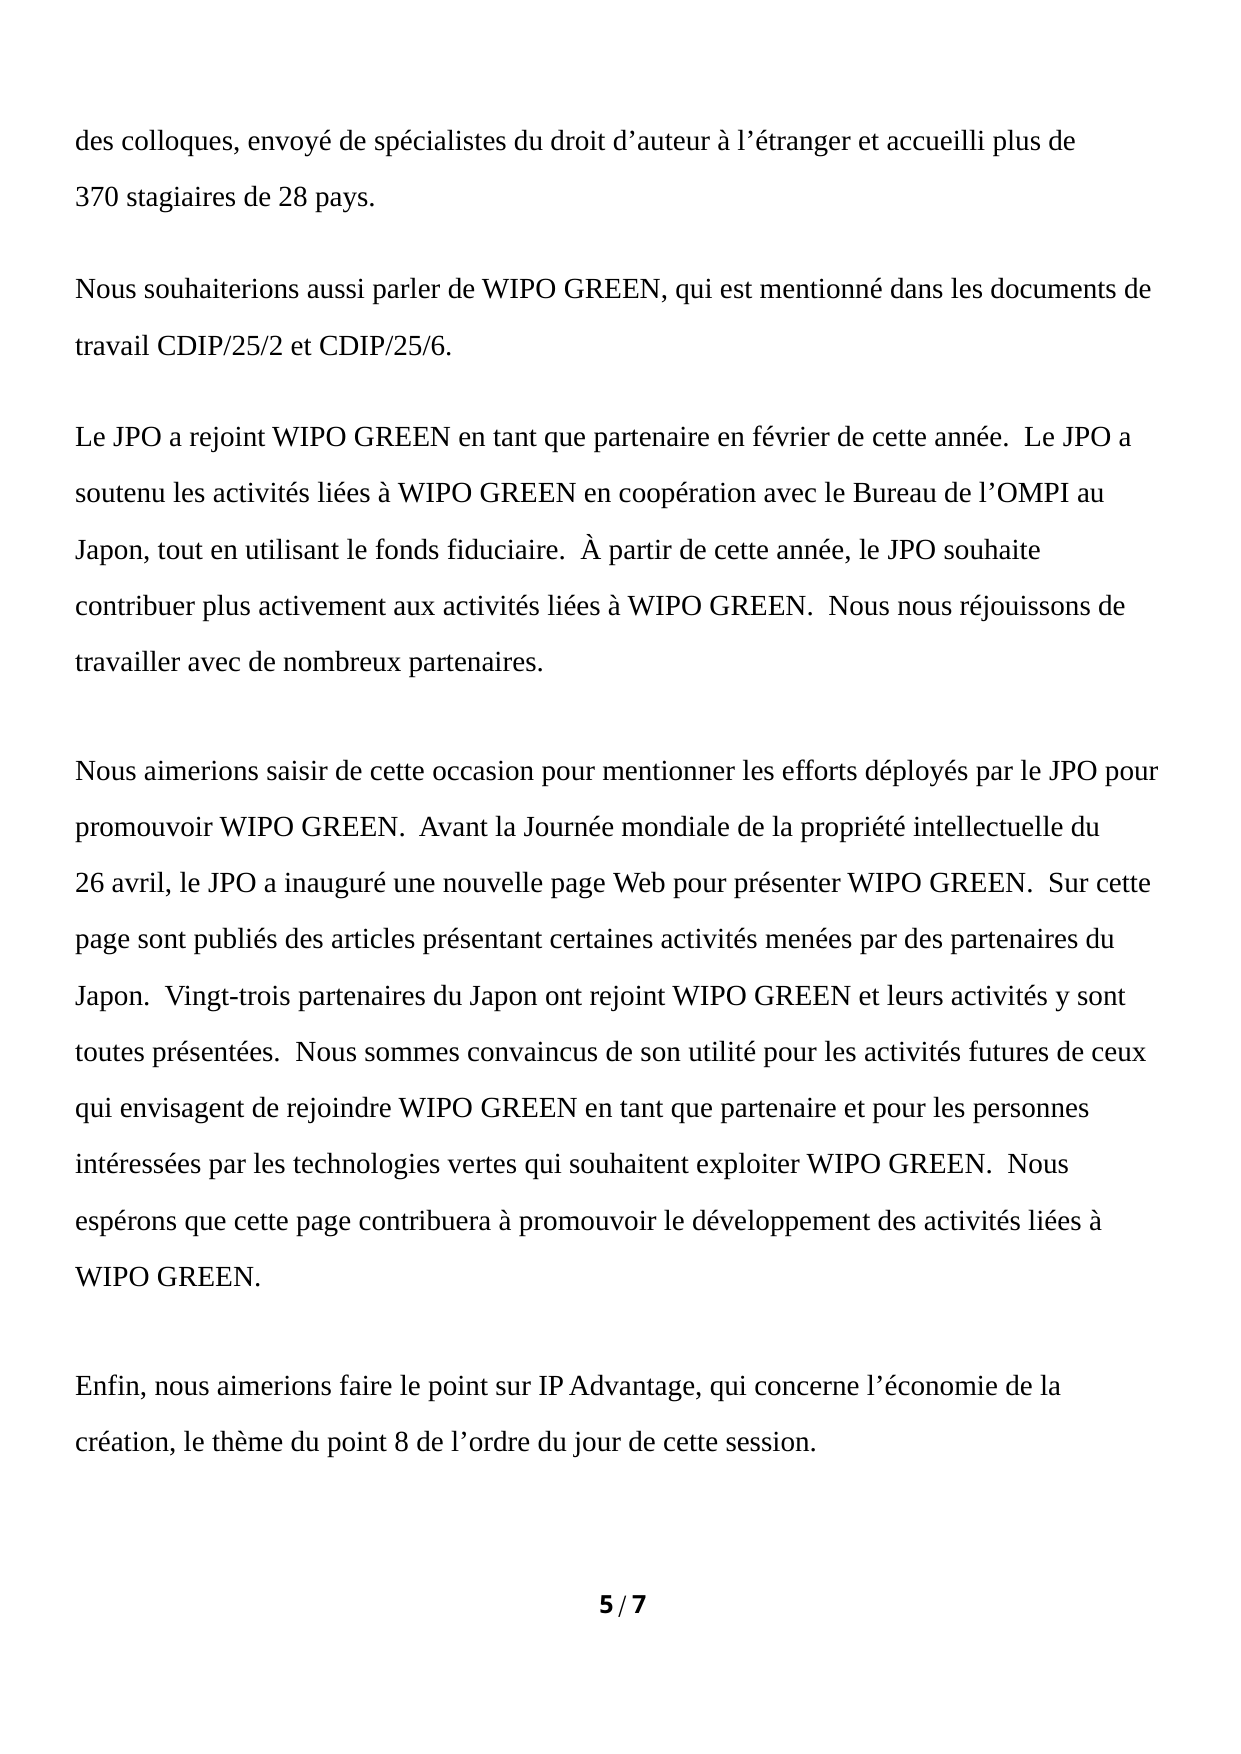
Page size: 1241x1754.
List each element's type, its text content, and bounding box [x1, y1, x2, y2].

text Nous aimerions saisir de cette occasion pour mentionner les efforts déployés par le JPO pour promouvoir WIPO GREEN. Avant la Journée mondiale de la propriété intellectuelle du 26 avril, le JPO a inauguré une nouvelle page Web pour présenter WIPO GREEN. Sur cette page sont publiés des articles présentant certaines activités menées par des partenaires du Japon. Vingt-trois partenaires du Japon ont rejoint WIPO GREEN et leurs activités y sont toutes présentées. Nous sommes convaincus de son utilité pour les activités futures de ceux qui envisagent de rejoindre WIPO GREEN en tant que partenaire et pour les personnes intéressées par les technologies vertes qui souhaitent exploiter WIPO GREEN. Nous espérons que cette page contribuera à promouvoir le développement des activités liées à WIPO GREEN. [75, 751, 1165, 1295]
text Le JPO a rejoint WIPO GREEN en tant que partenaire en février de cette année. Le JPO a soutenu les activités liées à WIPO GREEN en coopération avec le Bureau de l’OMPI au Japon, tout en utilisant le fonds fiduciaire. À partir de cette année, le JPO souhaite contribuer plus activement aux activités liées à WIPO GREEN. Nous nous réjouissons de travailler avec de nombreux partenaires. [75, 417, 1165, 680]
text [75, 121, 1165, 215]
text Nous souhaiterions aussi parler de WIPO GREEN, qui est mentionné dans les documents de travail CDIP/25/2 et CDIP/25/6. [75, 269, 1165, 363]
text Enfin, nous aimerions faire le point sur IP Advantage, qui concerne l’économie de la création, le thème du point 8 de l’ordre du jour de cette session. [75, 1366, 1165, 1459]
